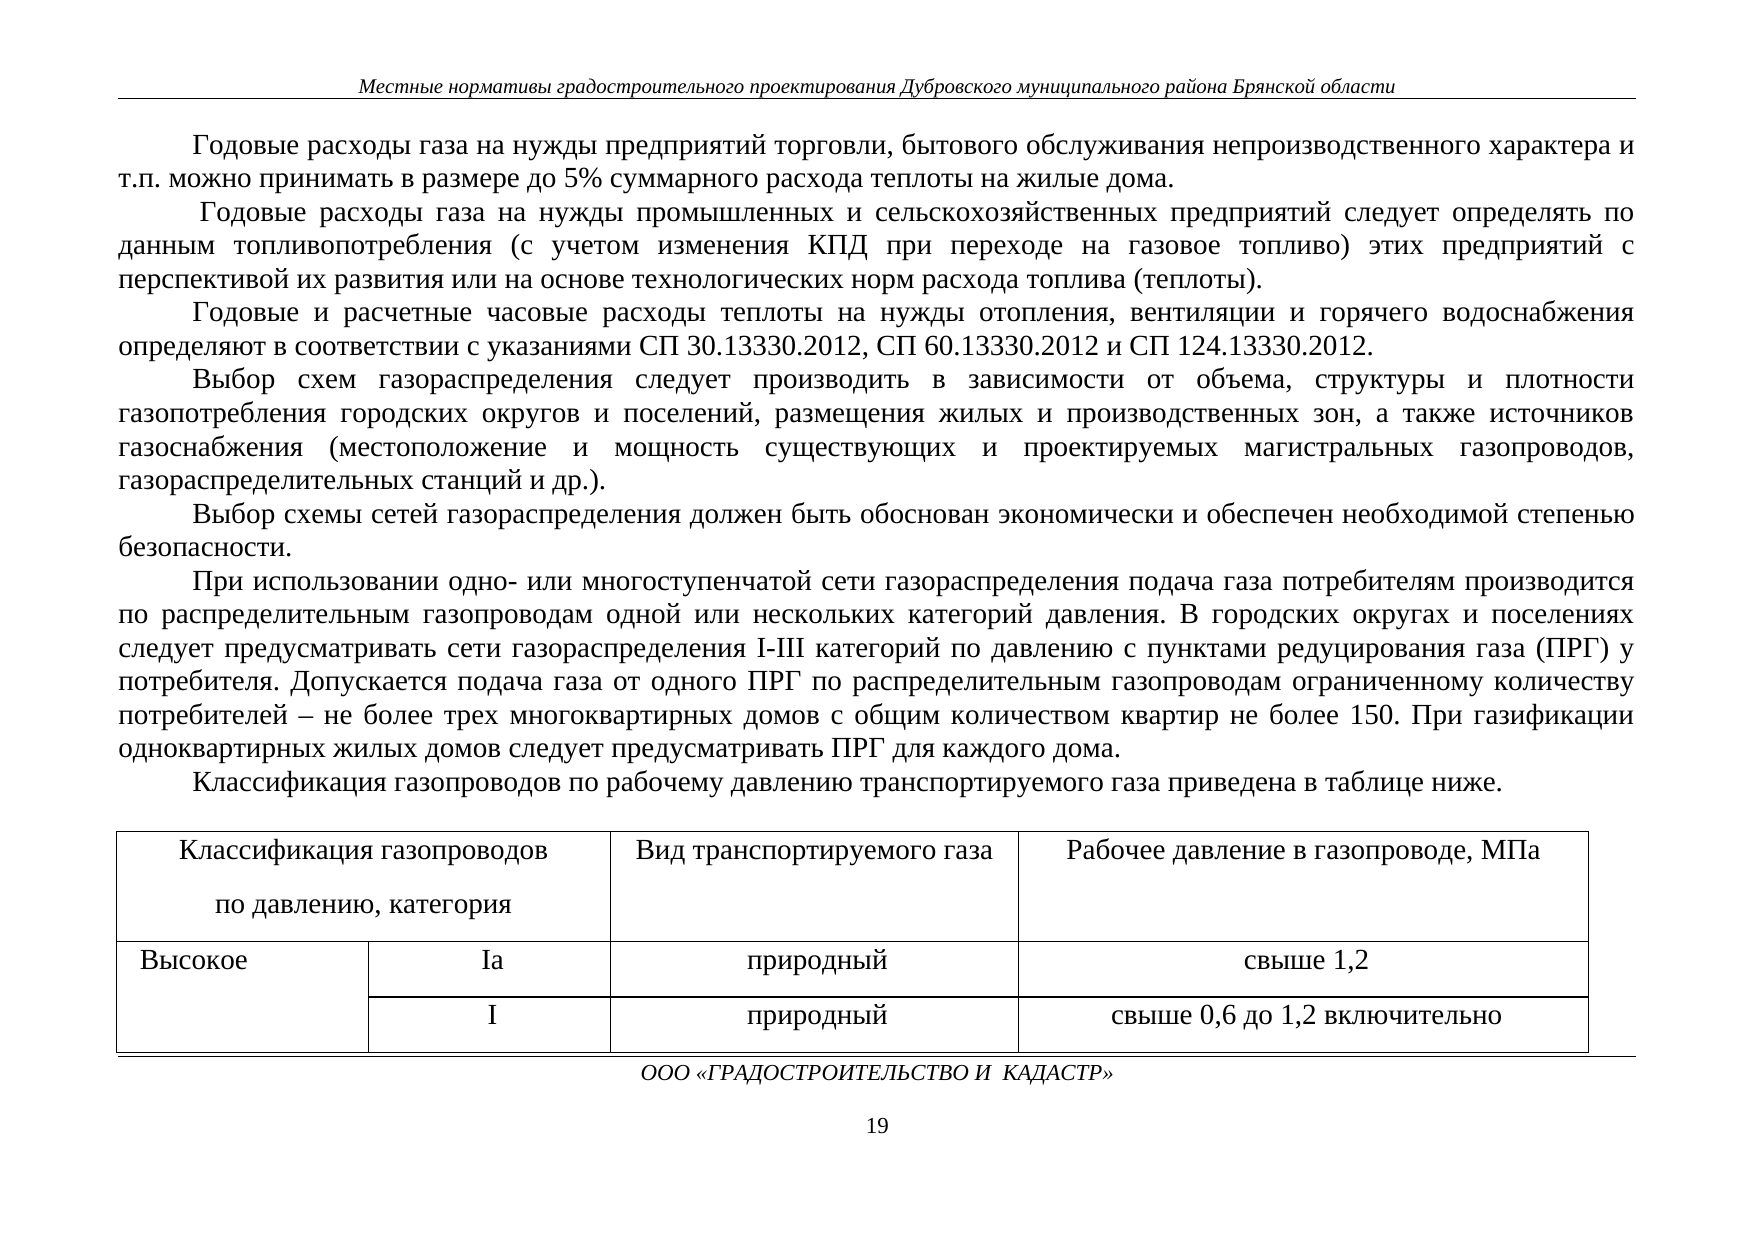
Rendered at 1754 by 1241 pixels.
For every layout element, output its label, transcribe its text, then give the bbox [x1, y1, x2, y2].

text Выбор схем газораспределения следует производить в зависимости от объема, структуры и плотности газопотребления городских округов и поселений, размещения жилых и производственных зон, а также источников газоснабжения (местоположение и мощность существующих и проектируемых магистральных газопроводов, газораспределительных станций и др.). [118, 362, 1636, 496]
text Классификация газопроводов по рабочему давлению транспортируемого газа приведена в таблице ниже. [118, 764, 1636, 798]
table_cell природный [611, 998, 1018, 1052]
text Годовые расходы газа на нужды предприятий торговли, бытового обслуживания непроизводственного характера и т.п. можно принимать в размере до 5% суммарного расхода теплоты на жилые дома. [118, 127, 1636, 194]
text Годовые расходы газа на нужды промышленных и сельскохозяйственных предприятий следует определять по данным топливопотребления (с учетом изменения КПД при переходе на газовое топливо) этих предприятий с перспективой их развития или на основе технологических норм расхода топлива (теплоты). [118, 194, 1636, 294]
table_header Вид транспортируемого газа [611, 832, 1018, 941]
table_cell I [369, 998, 610, 1052]
table_header Классификация газопроводов по давлению, категория [117, 832, 610, 941]
table_cell свыше 0,6 до 1,2 включительно [1019, 998, 1588, 1052]
text Годовые и расчетные часовые расходы теплоты на нужды отопления, вентиляции и горячего водоснабжения определяют в соответствии с указаниями СП 30.13330.2012, СП 60.13330.2012 и СП 124.13330.2012. [118, 294, 1636, 362]
table_cell природный [611, 942, 1018, 996]
table_cell Iа [369, 942, 610, 996]
table_header Рабочее давление в газопроводе, МПа [1019, 832, 1588, 941]
text Выбор схемы сетей газораспределения должен быть обоснован экономически и обеспечен необходимой степенью безопасности. [118, 496, 1636, 563]
table_cell свыше 1,2 [1019, 942, 1588, 996]
table_cell Высокое [117, 942, 368, 1052]
text При использовании одно- или многоступенчатой сети газораспределения подача газа потребителям производится по распределительным газопроводам одной или нескольких категорий давления. В городских округах и поселениях следует предусматривать сети газораспределения I-III категорий по давлению с пунктами редуцирования газа (ПРГ) у потребителя. Допускается подача газа от одного ПРГ по распределительным газопроводам ограниченному количеству потребителей – не более трех многоквартирных домов с общим количеством квартир не более 150. При газификации одноквартирных жилых домов следует предусматривать ПРГ для каждого дома. [118, 563, 1636, 764]
